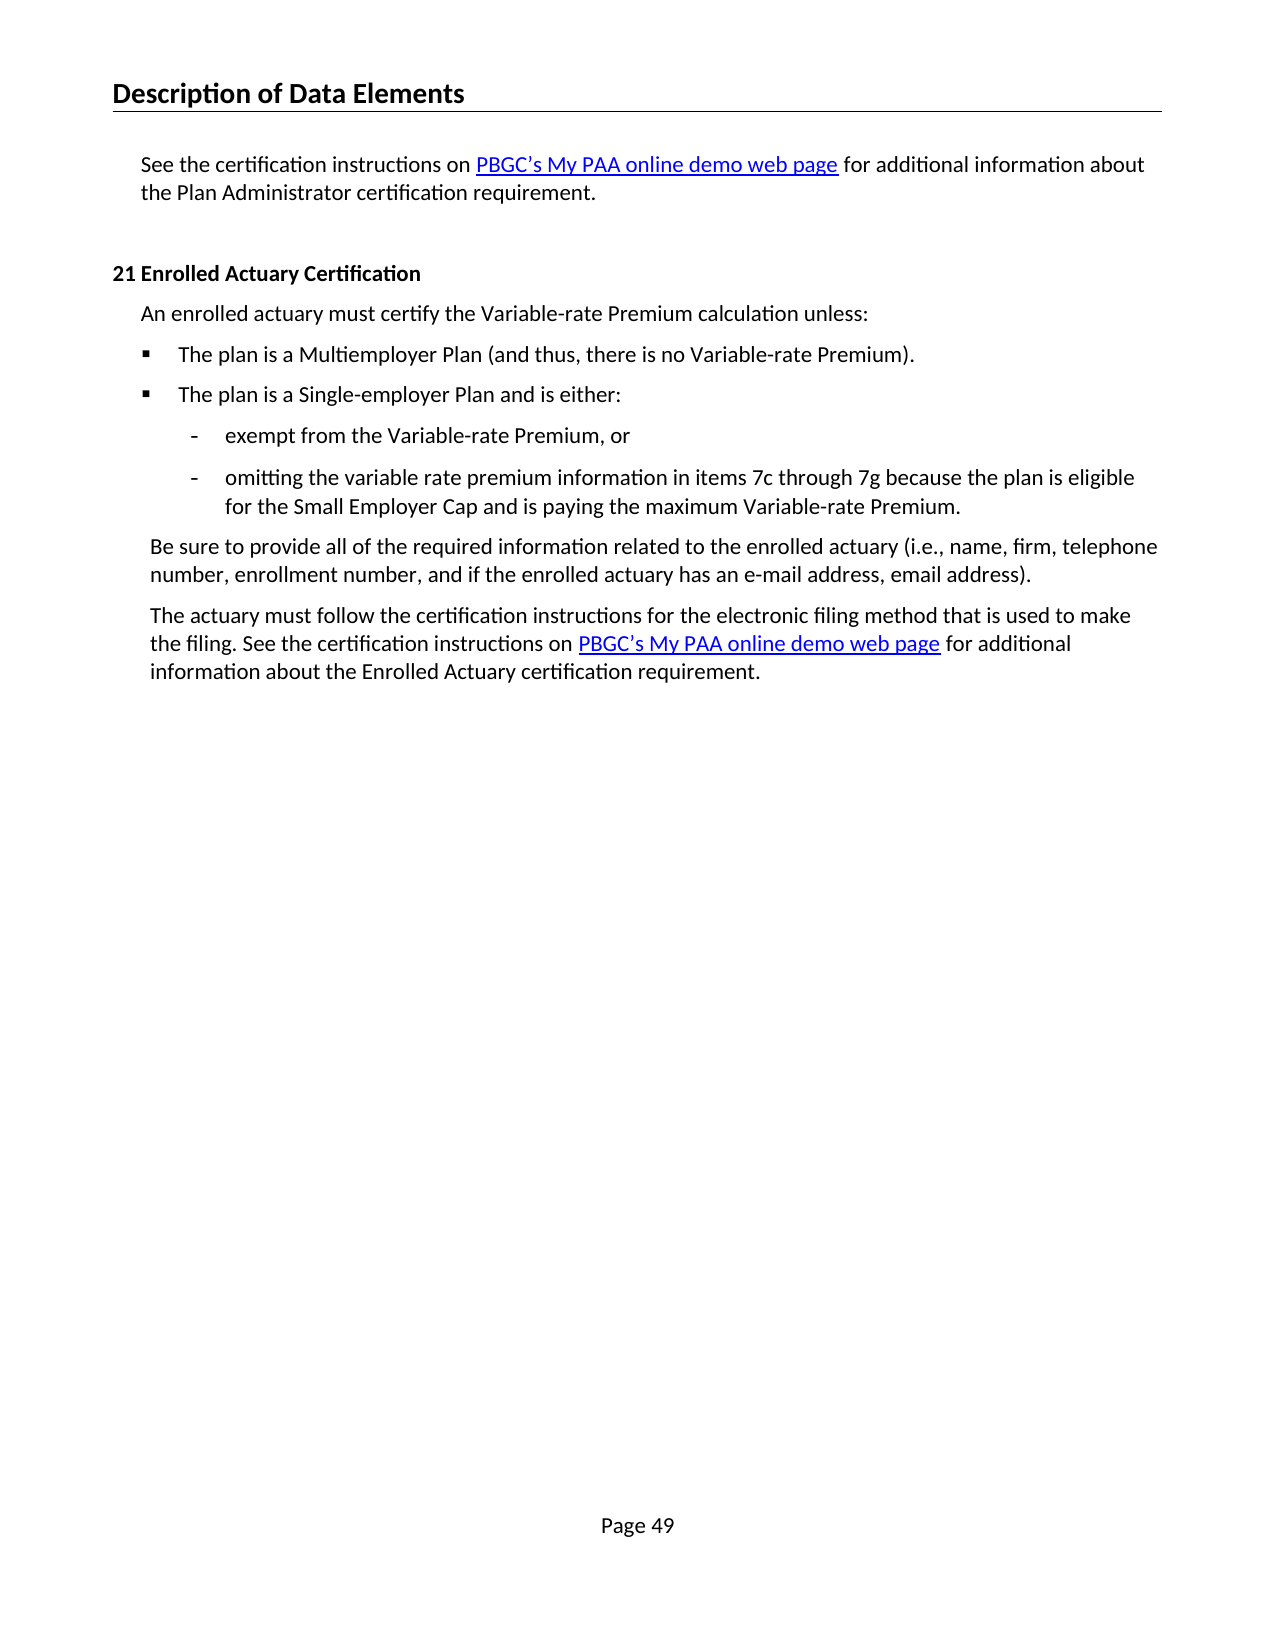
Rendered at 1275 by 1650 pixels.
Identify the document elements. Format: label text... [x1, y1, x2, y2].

list omitting the variable rate premium information in items 7c through 7g because the plan is eligible for the Small Employer Cap and is paying the maximum Variable-rate Premium. [187, 463, 1162, 520]
text Be sure to provide all of the required information related to the enrolled actuary (i.e., name, firm, telephone number, enrollment number, and if the enrolled actuary has an e-mail address, email address). [150, 532, 1162, 588]
list The plan is a Multiemployer Plan (and thus, there is no Variable-rate Premium). [141, 340, 1162, 368]
list exempt from the Variable-rate Premium, or [187, 421, 1162, 450]
text See the certification instructions on PBGC’s My PAA online demo web page for additional information about the Plan Administrator certification requirement. [141, 150, 1162, 206]
text The actuary must follow the certification instructions for the electronic filing method that is used to make the filing. See the certification instructions on PBGC’s My PAA online demo web page for additional information about the Enrolled Actuary certification requirement. [150, 601, 1162, 685]
list The plan is a Single-employer Plan and is either: [141, 381, 1162, 409]
text 21 Enrolled Actuary Certification [112, 259, 1162, 287]
text An enrolled actuary must certify the Variable-rate Premium calculation unless: [141, 299, 1162, 328]
